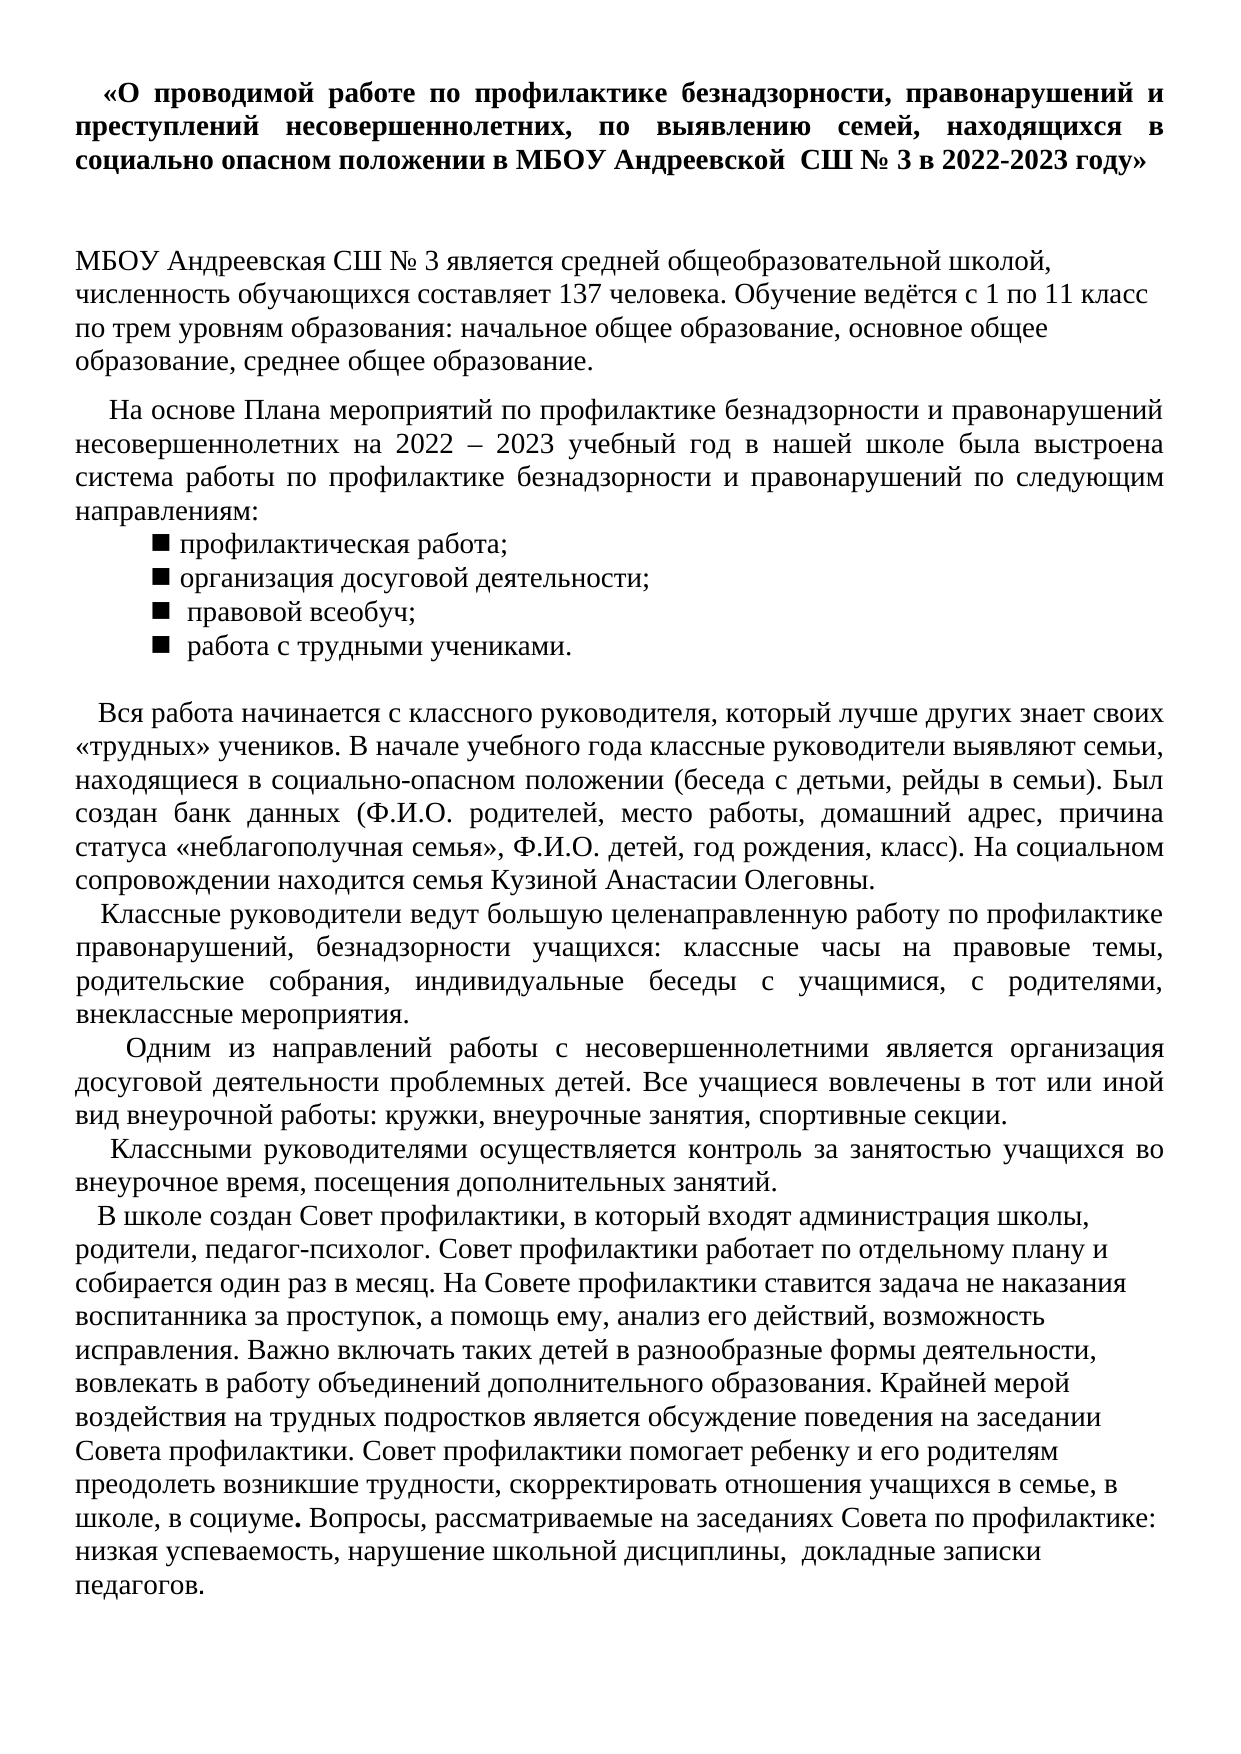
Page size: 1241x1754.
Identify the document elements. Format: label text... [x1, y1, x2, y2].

list организация досуговой деятельности; [150, 560, 1165, 594]
text «О проводимой работе по профилактике безнадзорности, правонарушений и преступлений несовершеннолетних, по выявлению семей, находящихся в социально опасном положении в МБОУ Андреевской СШ № 3 в 2022-2023 году» [75, 75, 1165, 176]
list работа с трудными учениками. [150, 628, 1165, 661]
text В школе создан Совет профилактики, в который входят администрация школы, родители, педагог-психолог. Совет профилактики работает по отдельному плану и собирается один раз в месяц. На Совете профилактики ставится задача не наказания воспитанника за проступок, а помощь ему, анализ его действий, возможность исправления. Важно включать таких детей в разнообразные формы деятельности, вовлекать в работу объединений дополнительного образования. Крайней мерой воздействия на трудных подростков является обсуждение поведения на заседании Совета профилактики. Совет профилактики помогает ребенку и его родителям преодолеть возникшие трудности, скорректировать отношения учащихся в семье, в школе, в социуме. Вопросы, рассматриваемые на заседаниях Совета по профилактике: низкая успеваемость, нарушение школьной дисциплины, докладные записки педагогов. [75, 1198, 1165, 1600]
text На основе Плана мероприятий по профилактике безнадзорности и правонарушений несовершеннолетних на 2022 – 2023 учебный год в нашей школе была выстроена система работы по профилактике безнадзорности и правонарушений по следующим направлениям: [75, 392, 1165, 527]
list правовой всеобуч; [150, 594, 1165, 628]
list профилактическая работа; [150, 527, 1165, 560]
text Классные руководители ведут большую целенаправленную работу по профилактике правонарушений, безнадзорности учащихся: классные часы на правовые темы, родительские собрания, индивидуальные беседы с учащимися, с родителями, внеклассные мероприятия. [76, 896, 1164, 1030]
text МБОУ Андреевская СШ № 3 является средней общеобразовательной школой, численность обучающихся составляет 137 человека. Обучение ведётся с 1 по 11 класс по трем уровням образования: начальное общее образование, основное общее образование, среднее общее образование. [75, 243, 1165, 377]
text Одним из направлений работы с несовершеннолетними является организация досуговой деятельности проблемных детей. Все учащиеся вовлечены в тот или иной вид внеурочной работы: кружки, внеурочные занятия, спортивные секции. [75, 1030, 1165, 1131]
text Классными руководителями осуществляется контроль за занятостью учащихся во внеурочное время, посещения дополнительных занятий. [75, 1131, 1165, 1198]
text Вся работа начинается с классного руководителя, который лучше других знает своих «трудных» учеников. В начале учебного года классные руководители выявляют семьи, находящиеся в социально-опасном положении (беседа с детьми, рейды в семьи). Был создан банк данных (Ф.И.О. родителей, место работы, домашний адрес, причина статуса «неблагополучная семья», Ф.И.О. детей, год рождения, класс). На социальном сопровождении находится семья Кузиной Анастасии Олеговны. [75, 695, 1165, 896]
